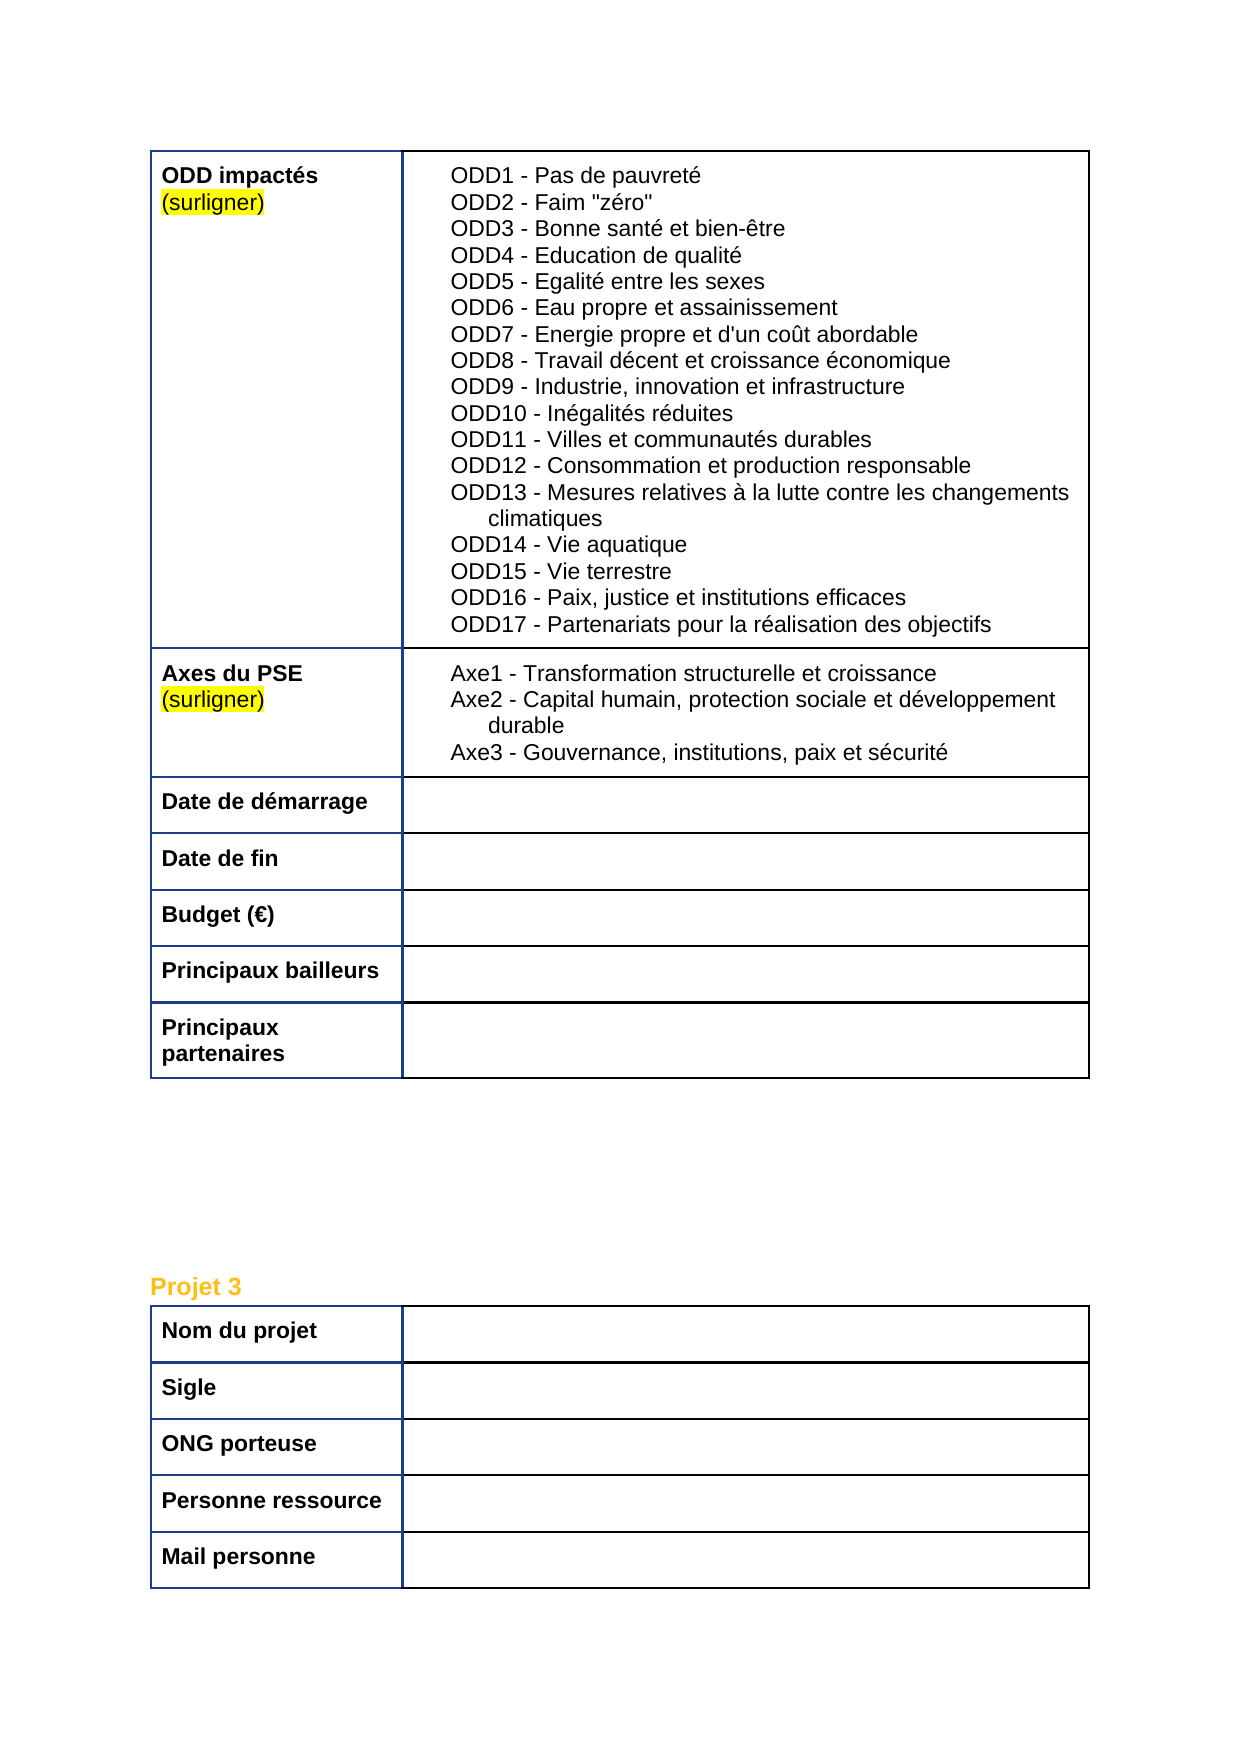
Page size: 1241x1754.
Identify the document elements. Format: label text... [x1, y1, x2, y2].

table_cell Axes du PSE (surligner) [152, 649, 401, 776]
text Projet 3 [150, 1272, 1090, 1301]
table_cell Principaux bailleurs [152, 947, 401, 1001]
table_cell Axe1 - Transformation structurelle et croissance Axe2 - Capital humain, protection sociale et développement durable Axe3 - Gouvernance, institutions, paix et sécurité [404, 649, 1088, 776]
table_cell Budget (€) [152, 891, 401, 945]
table_header Nom du projet [152, 1307, 401, 1361]
table_cell Principaux partenaires [152, 1004, 401, 1077]
table_cell [404, 834, 1088, 888]
table_cell [404, 1004, 1088, 1077]
table_cell ODD1 - Pas de pauvreté ODD2 - Faim "zéro" ODD3 - Bonne santé et bien-être ODD4 - Education de qualité ODD5 - Egalité entre les sexes ODD6 - Eau propre et assainissement ODD7 - Energie propre et d'un coût abordable ODD8 - Travail décent et croissance économique ODD9 - Industrie, innovation et infrastructure ODD10 - Inégalités réduites ODD11 - Villes et communautés durables ODD12 - Consommation et production responsable ODD13 - Mesures relatives à la lutte contre les changements climatiques ODD14 - Vie aquatique ODD15 - Vie terrestre ODD16 - Paix, justice et institutions efficaces ODD17 - Partenariats pour la réalisation des objectifs [404, 152, 1088, 647]
table_cell [404, 891, 1088, 945]
table_cell Date de démarrage [152, 778, 401, 832]
table_cell ONG porteuse [152, 1420, 401, 1474]
table_cell [404, 947, 1088, 1001]
table_header [404, 1307, 1088, 1361]
table_cell Personne ressource [152, 1476, 401, 1531]
table_cell [404, 778, 1088, 832]
table_cell [404, 1533, 1088, 1587]
table_cell [404, 1420, 1088, 1474]
table_cell [404, 1364, 1088, 1418]
table_cell Sigle [152, 1364, 401, 1418]
table_cell ODD impactés (surligner) [152, 152, 401, 647]
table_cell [152, 1533, 401, 1587]
table_cell [404, 1476, 1088, 1531]
table_cell Date de fin [152, 834, 401, 888]
